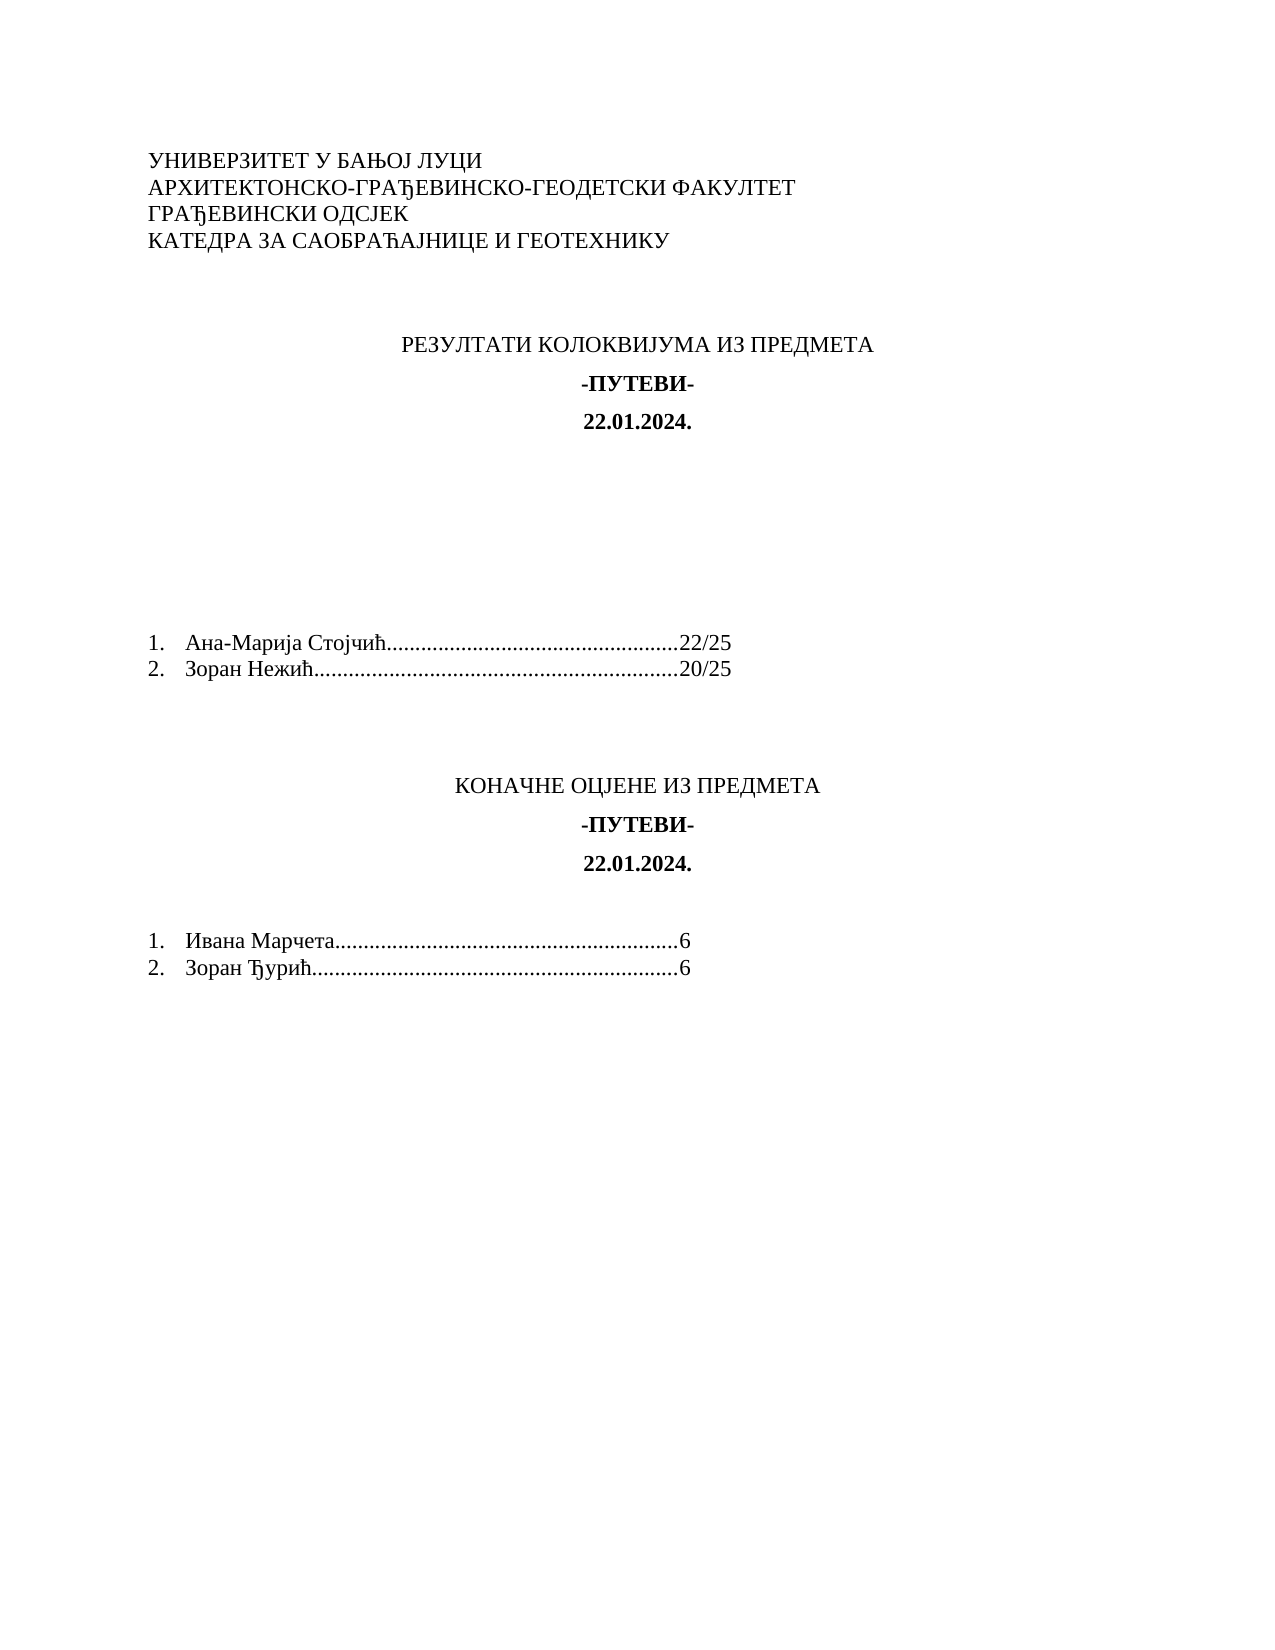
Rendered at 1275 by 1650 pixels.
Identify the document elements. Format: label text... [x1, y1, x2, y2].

text РЕЗУЛТАТИ КОЛОКВИЈУМА ИЗ ПРЕДМЕТА [148, 331, 1127, 357]
text 22.01.2024. [148, 850, 1127, 876]
list Зоран Ђурић 6 [148, 954, 1127, 980]
text АРХИТЕКТОНСКО-ГРАЂЕВИНСКО-ГЕОДЕТСКИ ФАКУЛТЕТ [148, 174, 1127, 200]
text КАТЕДРА ЗА САОБРАЋАЈНИЦЕ И ГЕОТЕХНИКУ [148, 227, 1127, 253]
text -ПУТЕВИ- [148, 369, 1127, 396]
text КОНАЧНЕ ОЦЈЕНЕ ИЗ ПРЕДМЕТА [148, 772, 1127, 798]
text ГРАЂЕВИНСКИ ОДСЈЕК [148, 200, 1127, 227]
text 22.01.2024. [148, 408, 1127, 435]
text -ПУТЕВИ- [148, 811, 1127, 837]
text УНИВЕРЗИТЕТ У БАЊОЈ ЛУЦИ [148, 148, 1127, 174]
list Ивана Марчета 6 [148, 927, 1127, 954]
list Зоран Нежић 20/25 [148, 655, 1127, 682]
list Ана-Марија Стојчић 22/25 [148, 629, 1127, 655]
